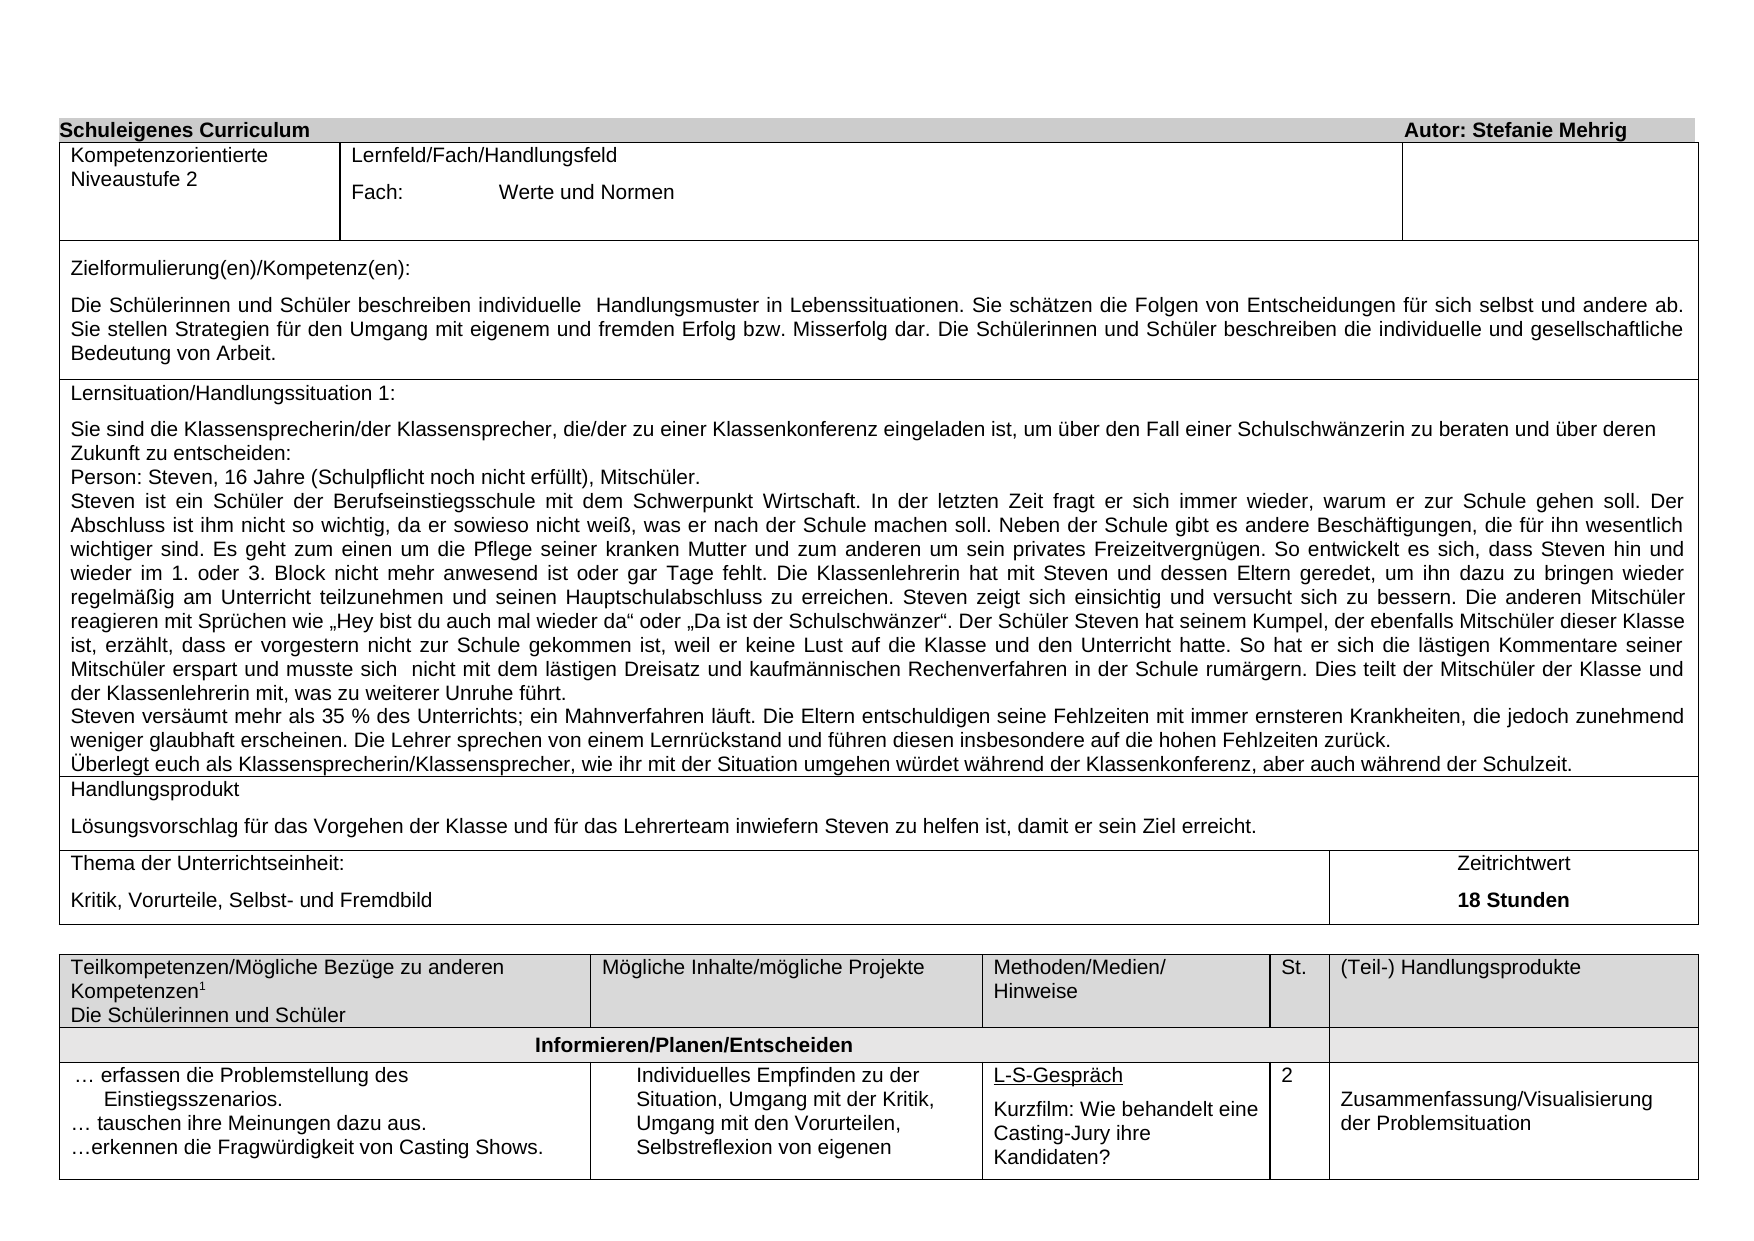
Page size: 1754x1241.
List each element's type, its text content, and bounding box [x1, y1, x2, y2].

table_cell Lernsituation/Handlungssituation 1: Sie sind die Klassensprecherin/der Klassensprecher, die/der zu einer Klassenkonferenz eingeladen ist, um über den Fall einer Schulschwänzerin zu beraten und über deren Zukunft zu entscheiden: Person: Steven, 16 Jahre (Schulpflicht noch nicht erfüllt), Mitschüler. Steven ist ein Schüler der Berufseinstiegsschule mit dem Schwerpunkt Wirtschaft. In der letzten Zeit fragt er sich immer wieder, warum er zur Schule gehen soll. Der Abschluss ist ihm nicht so wichtig, da er sowieso nicht weiß, was er nach der Schule machen soll. Neben der Schule gibt es andere Beschäftigungen, die für ihn wesentlich wichtiger sind. Es geht zum einen um die Pflege seiner kranken Mutter und zum anderen um sein privates Freizeitvergnügen. So entwickelt es sich, dass Steven hin und wieder im 1. oder 3. Block nicht mehr anwesend ist oder gar Tage fehlt. Die Klassenlehrerin hat mit Steven und dessen Eltern geredet, um ihn dazu zu bringen wieder regelmäßig am Unterricht teilzunehmen und seinen Hauptschulabschluss zu erreichen. Steven zeigt sich einsichtig und versucht sich zu bessern. Die anderen Mitschüler reagieren mit Sprüchen wie „Hey bist du auch mal wieder da“ oder „Da ist der Schulschwänzer“. Der Schüler Steven hat seinem Kumpel, der ebenfalls Mitschüler dieser Klasse ist, erzählt, dass er vorgestern nicht zur Schule gekommen ist, weil er keine Lust auf die Klasse und den Unterricht hatte. So hat er sich die lästigen Kommentare seiner Mitschüler erspart und musste sich nicht mit dem lästigen Dreisatz und kaufmännischen Rechenverfahren in der Schule rumärgern. Dies teilt der Mitschüler der Klasse und der Klassenlehrerin mit, was zu weiterer Unruhe führt. Steven versäumt mehr als 35 % des Unterrichts; ein Mahnverfahren läuft. Die Eltern entschuldigen seine Fehlzeiten mit immer ernsteren Krankheiten, die jedoch zunehmend weniger glaubhaft erscheinen. Die Lehrer sprechen von einem Lernrückstand und führen diesen insbesondere auf die hohen Fehlzeiten zurück. Überlegt euch als Klassensprecherin/Klassensprecher, wie ihr mit der Situation umgehen würdet während der Klassenkonferenz, aber auch während der Schulzeit. [60, 380, 1698, 776]
table_header (Teil-) Handlungsprodukte [1330, 955, 1698, 1027]
table_cell Handlungsprodukt Lösungsvorschlag für das Vorgehen der Klasse und für das Lehrerteam inwiefern Steven zu helfen ist, damit er sein Ziel erreicht. [60, 777, 1698, 850]
table_cell Informieren/Planen/Entscheiden [60, 1028, 1329, 1062]
table_header St. [1271, 955, 1329, 1027]
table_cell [591, 1063, 982, 1178]
table_header Methoden/Medien/ Hinweise [983, 955, 1269, 1027]
table_cell Thema der Unterrichtseinheit: Kritik, Vorurteile, Selbst- und Fremdbild [60, 851, 1329, 924]
table_cell [1330, 1028, 1698, 1062]
table_header Kompetenzorientierte Niveaustufe 2 [60, 143, 339, 240]
text Schuleigenes Curriculum Autor: Stefanie Mehrig [59, 118, 1695, 142]
table_cell Zielformulierung(en)/Kompetenz(en): Die Schülerinnen und Schüler beschreiben individuelle Handlungsmuster in Lebenssituationen. Sie schätzen die Folgen von Entscheidungen für sich selbst und andere ab. Sie stellen Strategien für den Umgang mit eigenem und fremden Erfolg bzw. Misserfolg dar. Die Schülerinnen und Schüler beschreiben die individuelle und gesellschaftliche Bedeutung von Arbeit. [60, 241, 1698, 379]
table_header Mögliche Inhalte/mögliche Projekte [591, 955, 982, 1027]
table_cell 2 [1271, 1063, 1329, 1178]
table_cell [60, 1063, 590, 1178]
table_header Teilkompetenzen/Mögliche Bezüge zu anderen Kompetenzen1 Die Schülerinnen und Schüler [60, 955, 590, 1027]
table_header Lernfeld/Fach/Handlungsfeld Fach: Werte und Normen [341, 143, 1402, 240]
table_cell Zeitrichtwert 18 Stunden [1330, 851, 1698, 924]
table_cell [1330, 1063, 1698, 1178]
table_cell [983, 1063, 1269, 1178]
table_header [1403, 143, 1698, 240]
